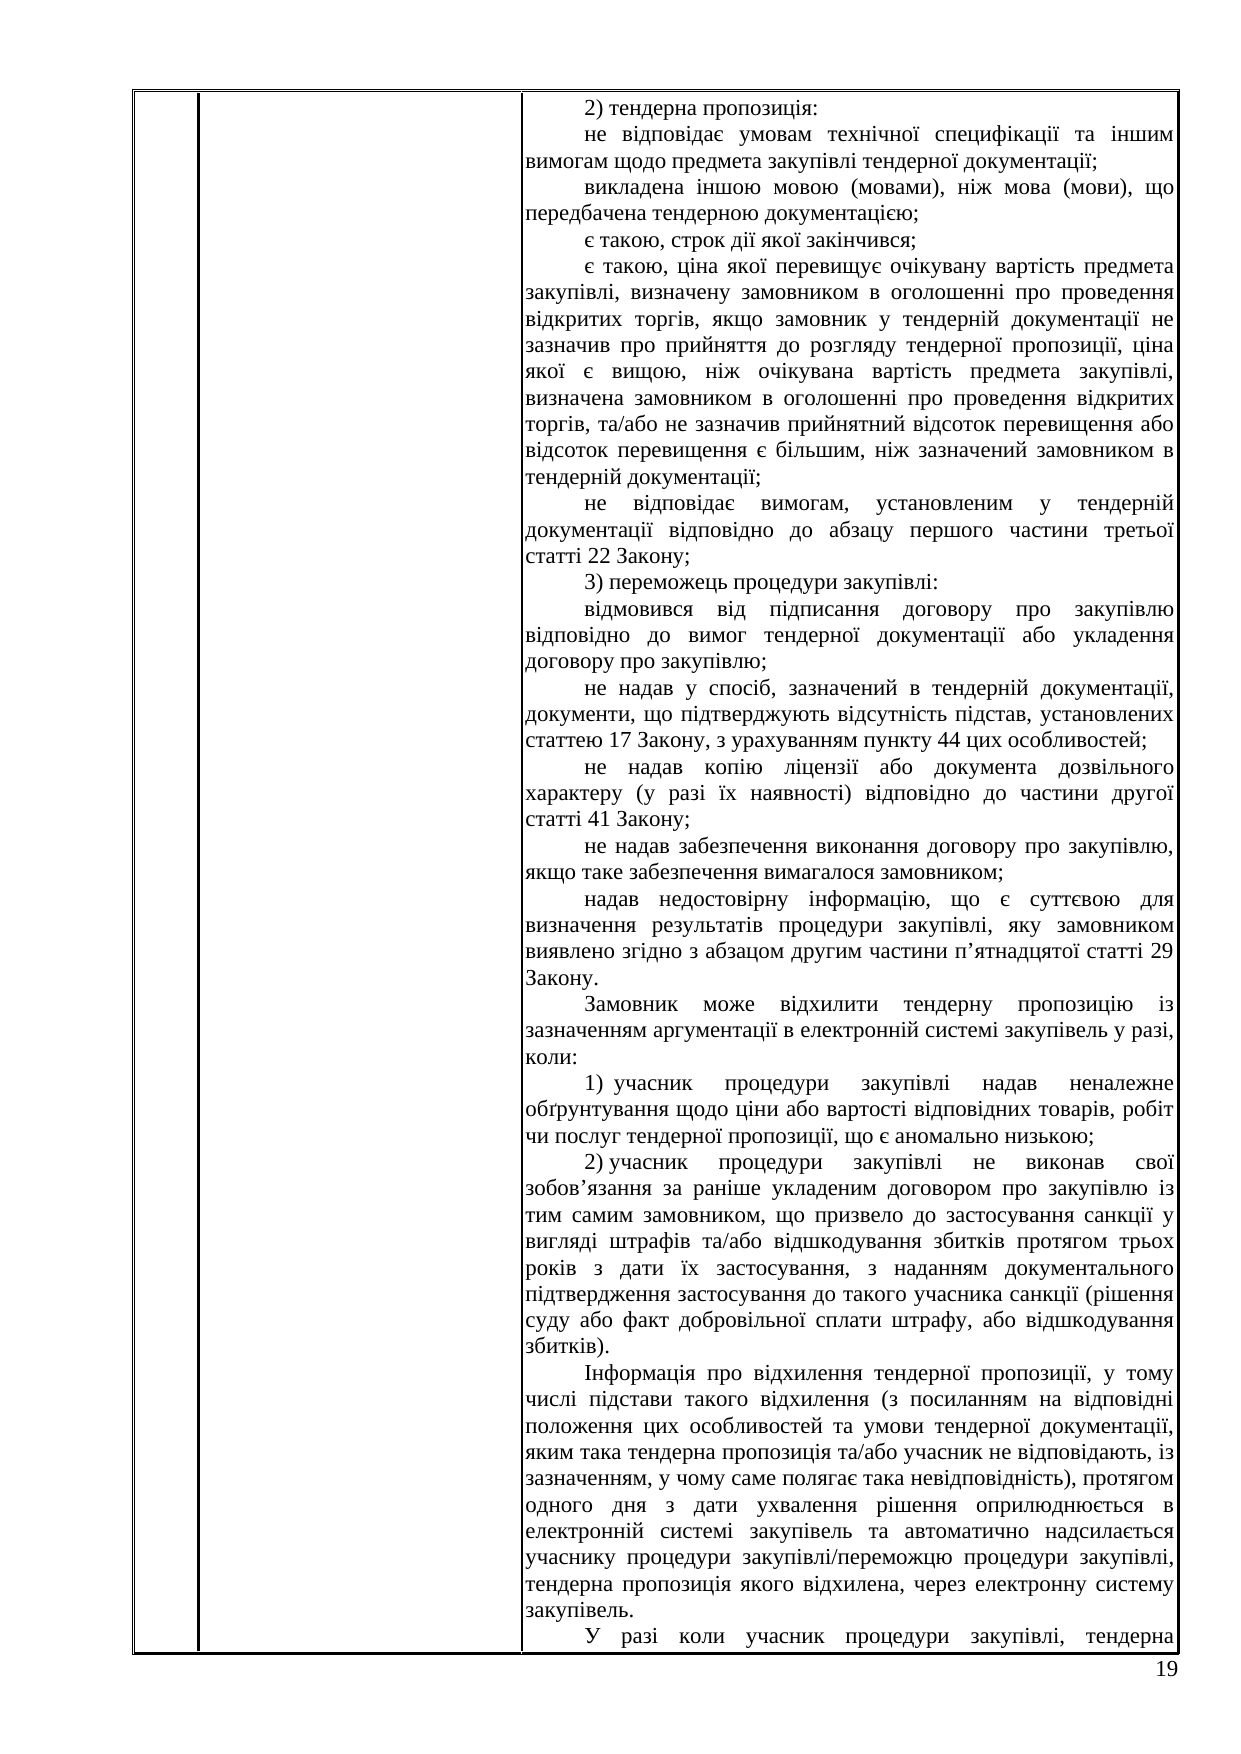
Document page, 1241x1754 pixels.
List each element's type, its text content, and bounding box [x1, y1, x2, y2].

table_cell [199, 92, 522, 1652]
table_cell 6. [135, 92, 198, 1652]
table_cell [522, 92, 1177, 1652]
